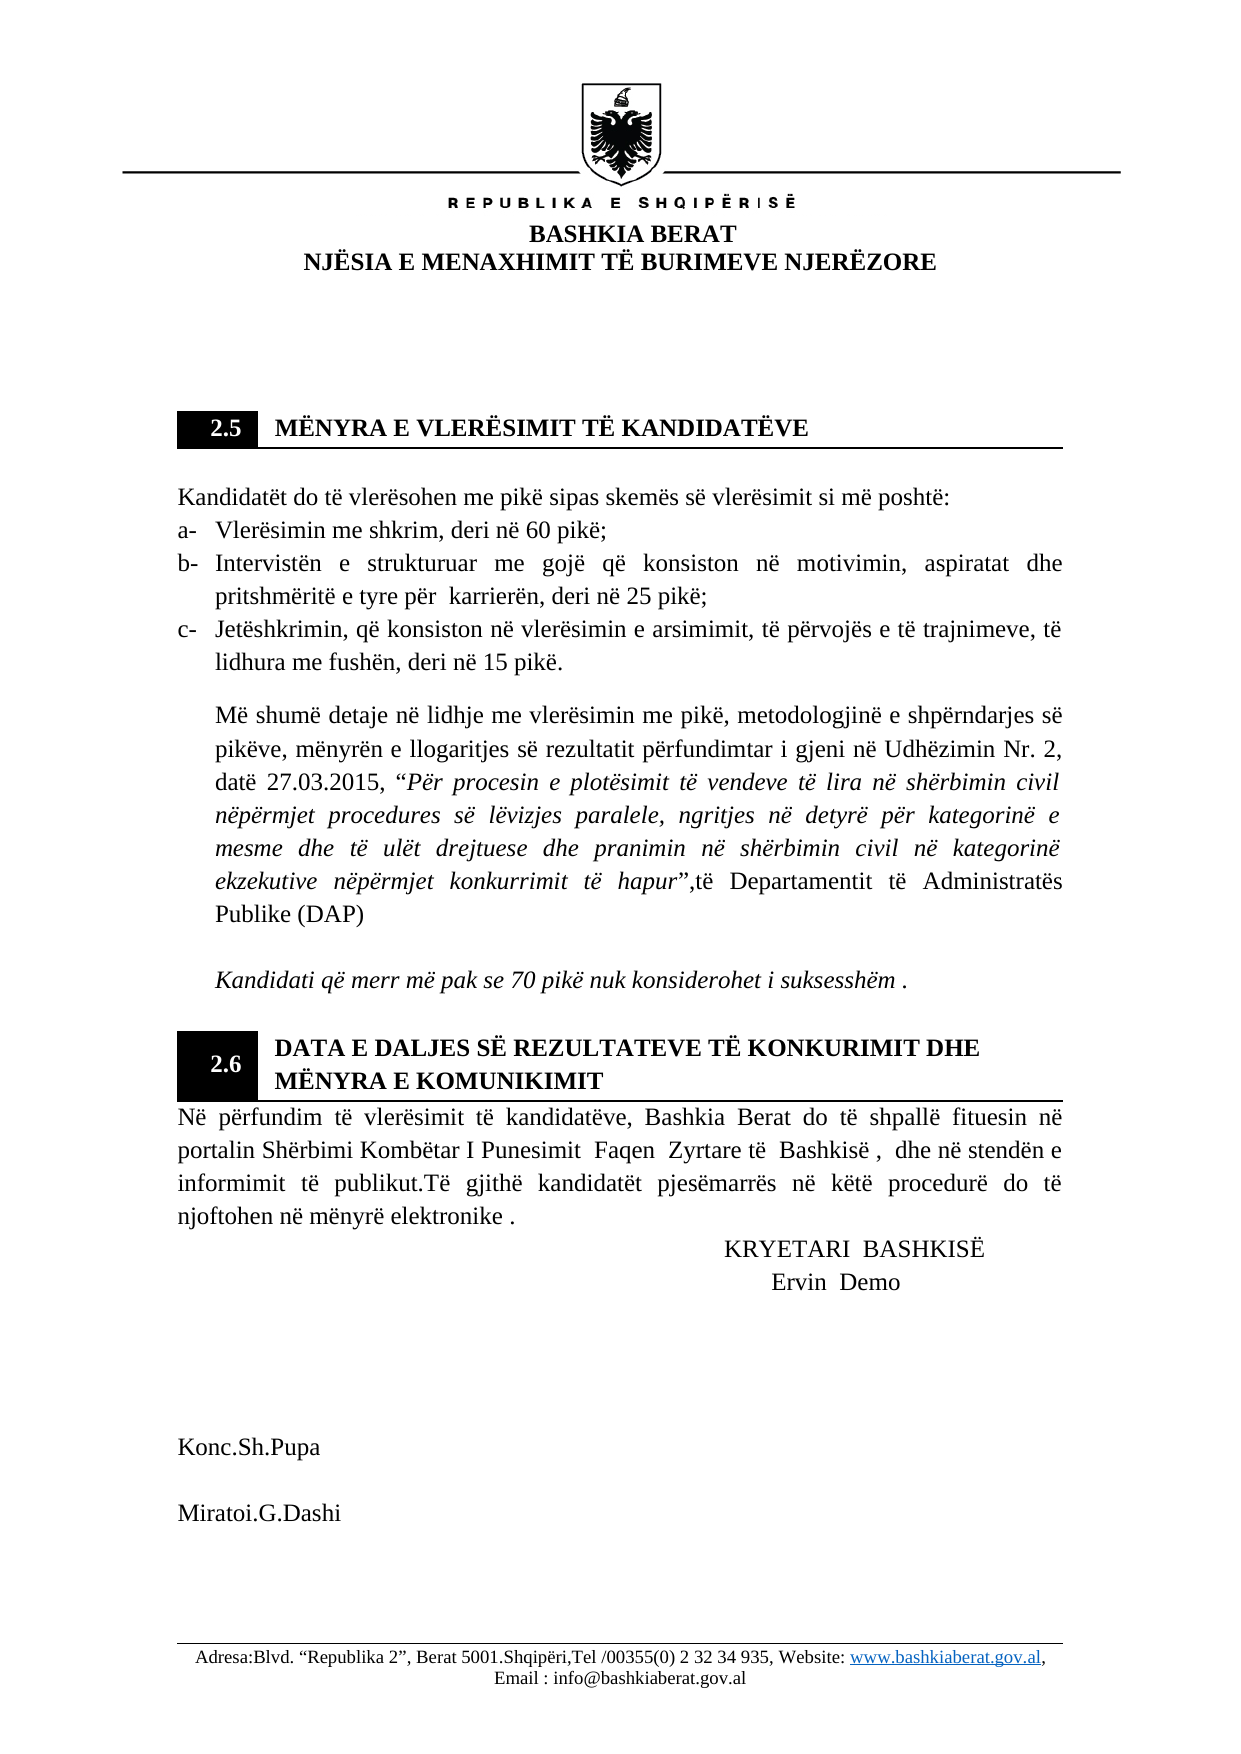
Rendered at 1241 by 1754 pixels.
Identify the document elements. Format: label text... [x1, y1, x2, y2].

text Kandidati që merr më pak se 70 pikë nuk konsiderohet i suksesshëm . [215, 965, 1063, 993]
list Vlerësimin me shkrim, deri në 60 pikë; [177, 515, 1063, 543]
text Ervin Demo [177, 1267, 1063, 1296]
list Jetëshkrimin, që konsiston në vlerësimin e arsimimit, të përvojës e të trajnimeve, të lidhura me fushën, deri në 15 pikë. [177, 614, 1063, 676]
text Kandidatët do të vlerësohen me pikë sipas skemës së vlerësimit si më poshtë: [177, 482, 1063, 510]
list Intervistën e strukturuar me gojë që konsiston në motivimin, aspiratat dhe pritshmëritë e tyre për karrierën, deri në 25 pikë; [177, 548, 1063, 609]
text Në përfundim të vlerësimit të kandidatëve, Bashkia Berat do të shpallë fituesin në portalin Shërbimi Kombëtar I Punesimit Faqen Zyrtare të Bashkisë , dhe në stendën e informimit të publikut.Të gjithë kandidatët pjesëmarrës në këtë procedurë do të njoftohen në mënyrë elektronike . [177, 1102, 1063, 1229]
text Më shumë detaje në lidhje me vlerësimin me pikë, metodologjinë e shpërndarjes së pikëve, mënyrën e llogaritjes së rezultatit përfundimtar i gjeni në Udhëzimin Nr. 2, datë 27.03.2015, “Për procesin e plotësimit të vendeve të lira në shërbimin civil nëpërmjet procedures së lëvizjes paralele, ngritjes në detyrë për kategorinë e mesme dhe të ulët drejtuese dhe pranimin në shërbimin civil në kategorinë ekzekutive nëpërmjet konkurrimit të hapur”,të Departamentit të Administratës Publike (DAP) [215, 701, 1063, 927]
table_header 2.6 [179, 1033, 256, 1100]
text Miratoi.G.Dashi [177, 1498, 1063, 1527]
table_header MËNYRA E VLERËSIMIT TË KANDIDATËVE [258, 411, 1063, 447]
text Konc.Sh.Pupa [177, 1432, 1063, 1461]
picture [39, 35, 1203, 216]
table_header 2.5 [179, 413, 256, 447]
text KRYETARI BASHKISË [177, 1234, 1063, 1263]
table_header DATA E DALJES SË REZULTATEVE TË KONKURIMIT DHE MËNYRA E KOMUNIKIMIT [258, 1031, 1063, 1100]
